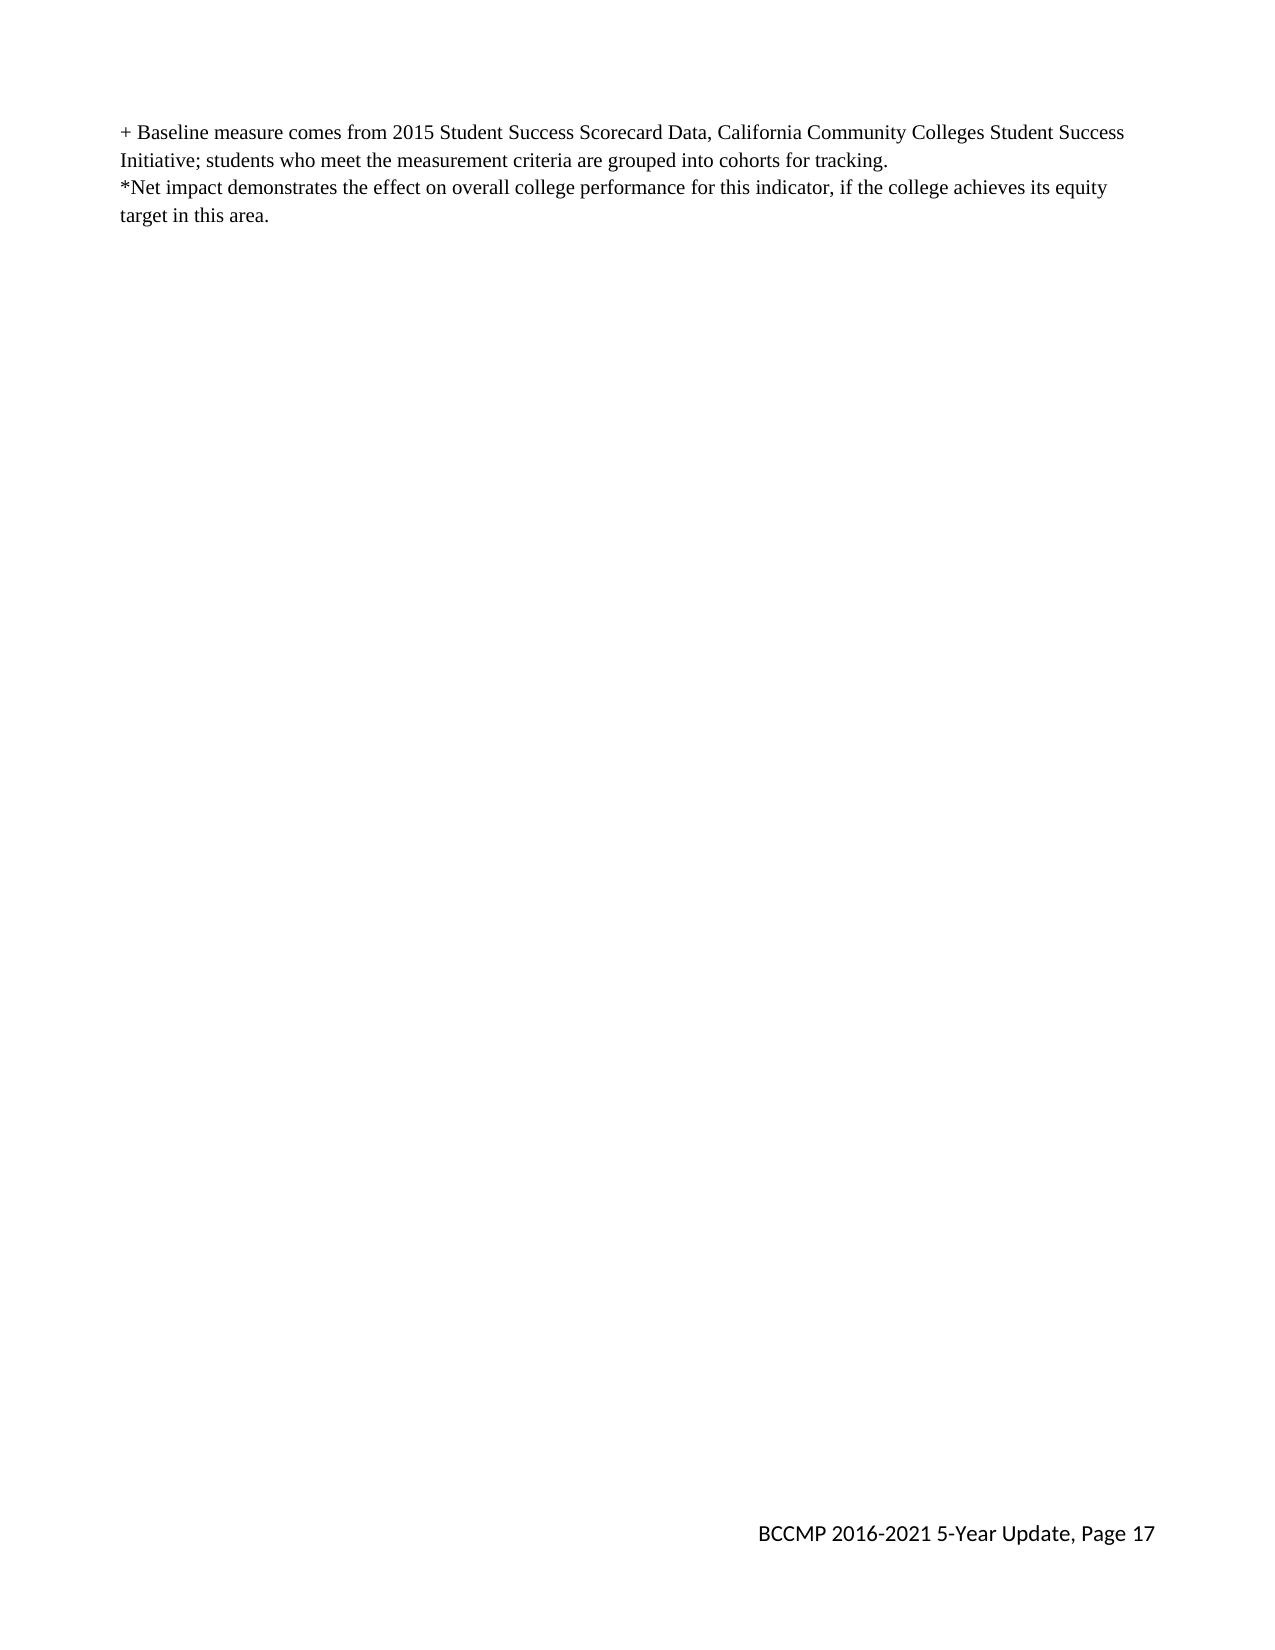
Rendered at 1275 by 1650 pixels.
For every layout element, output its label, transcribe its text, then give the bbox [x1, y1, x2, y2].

text + Baseline measure comes from 2015 Student Success Scorecard Data, California Community Colleges Student Success Initiative; students who meet the measurement criteria are grouped into cohorts for tracking. [120, 120, 1155, 172]
text *Net impact demonstrates the effect on overall college performance for this indicator, if the college achieves its equity target in this area. [120, 175, 1155, 227]
